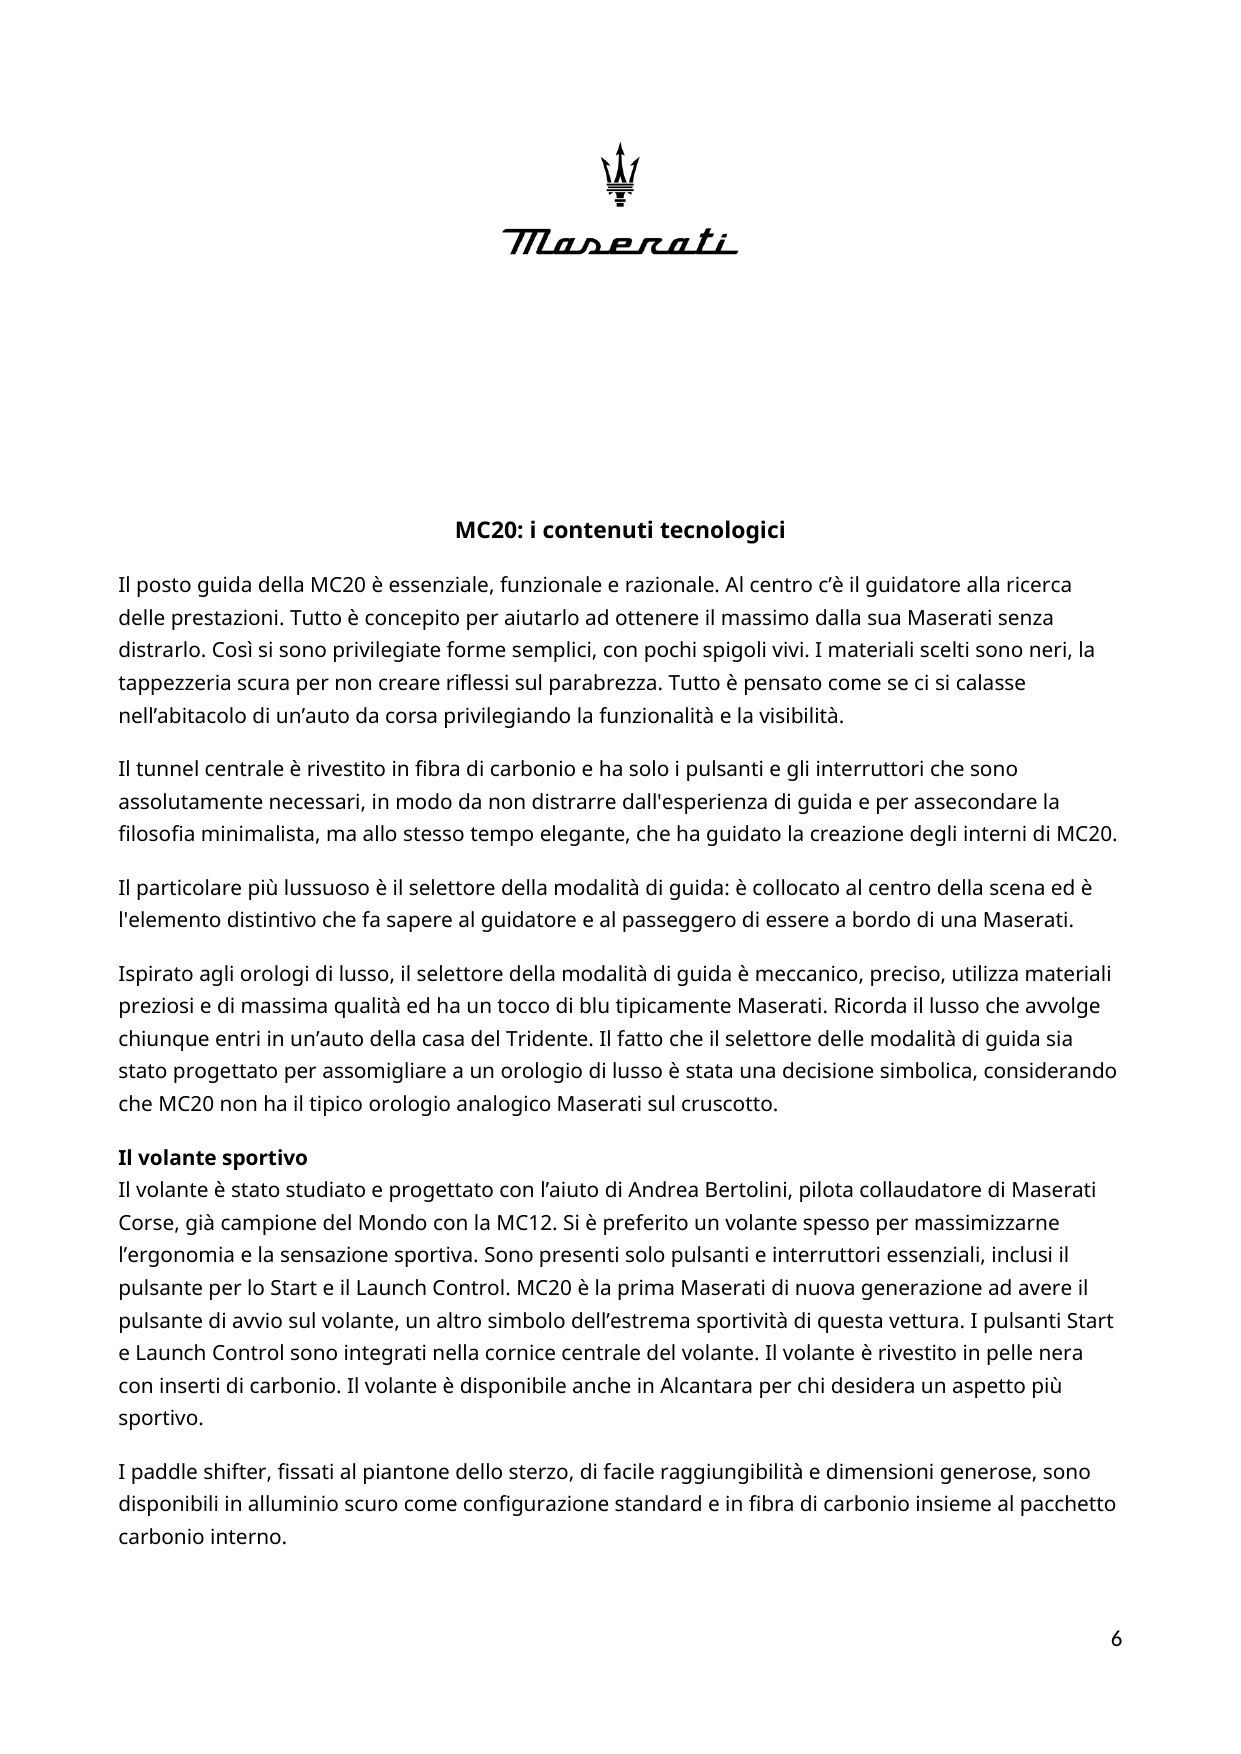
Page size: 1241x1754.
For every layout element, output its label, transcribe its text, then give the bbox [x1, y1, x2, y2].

picture [367, 73, 873, 371]
text Il posto guida della MC20 è essenziale, funzionale e razionale. Al centro c’è il guidatore alla ricerca delle prestazioni. Tutto è concepito per aiutarlo ad ottenere il massimo dalla sua Maserati senza distrarlo. Così si sono privilegiate forme semplici, con pochi spigoli vivi. I materiali scelti sono neri, la tappezzeria scura per non creare riflessi sul parabrezza. Tutto è pensato come se ci si calasse nell’abitacolo di un’auto da corsa privilegiando la funzionalità e la visibilità. [118, 570, 1122, 729]
text MC20: i contenuti tecnologici [118, 513, 1122, 545]
text Il tunnel centrale è rivestito in fibra di carbonio e ha solo i pulsanti e gli interruttori che sono assolutamente necessari, in modo da non distrarre dall'esperienza di guida e per assecondare la filosofia minimalista, ma allo stesso tempo elegante, che ha guidato la creazione degli interni di MC20. [118, 754, 1122, 848]
text Il particolare più lussuoso è il selettore della modalità di guida: è collocato al centro della scena ed è l'elemento distintivo che fa sapere al guidatore e al passeggero di essere a bordo di una Maserati. [118, 873, 1122, 934]
text Ispirato agli orologi di lusso, il selettore della modalità di guida è meccanico, preciso, utilizza materiali preziosi e di massima qualità ed ha un tocco di blu tipicamente Maserati. Ricorda il lusso che avvolge chiunque entri in un’auto della casa del Tridente. Il fatto che il selettore delle modalità di guida sia stato progettato per assomigliare a un orologio di lusso è stata una decisione simbolica, considerando che MC20 non ha il tipico orologio analogico Maserati sul cruscotto. [118, 959, 1122, 1118]
text Il volante sportivo Il volante è stato studiato e progettato con l’aiuto di Andrea Bertolini, pilota collaudatore di Maserati Corse, già campione del Mondo con la MC12. Si è preferito un volante spesso per massimizzarne l’ergonomia e la sensazione sportiva. Sono presenti solo pulsanti e interruttori essenziali, inclusi il pulsante per lo Start e il Launch Control. MC20 è la prima Maserati di nuova generazione ad avere il pulsante di avvio sul volante, un altro simbolo dell’estrema sportività di questa vettura. I pulsanti Start e Launch Control sono integrati nella cornice centrale del volante. Il volante è rivestito in pelle nera con inserti di carbonio. Il volante è disponibile anche in Alcantara per chi desidera un aspetto più sportivo. [118, 1143, 1122, 1432]
text I paddle shifter, fissati al piantone dello sterzo, di facile raggiungibilità e dimensioni generose, sono disponibili in alluminio scuro come configurazione standard e in fibra di carbonio insieme al pacchetto carbonio interno. [118, 1457, 1122, 1551]
